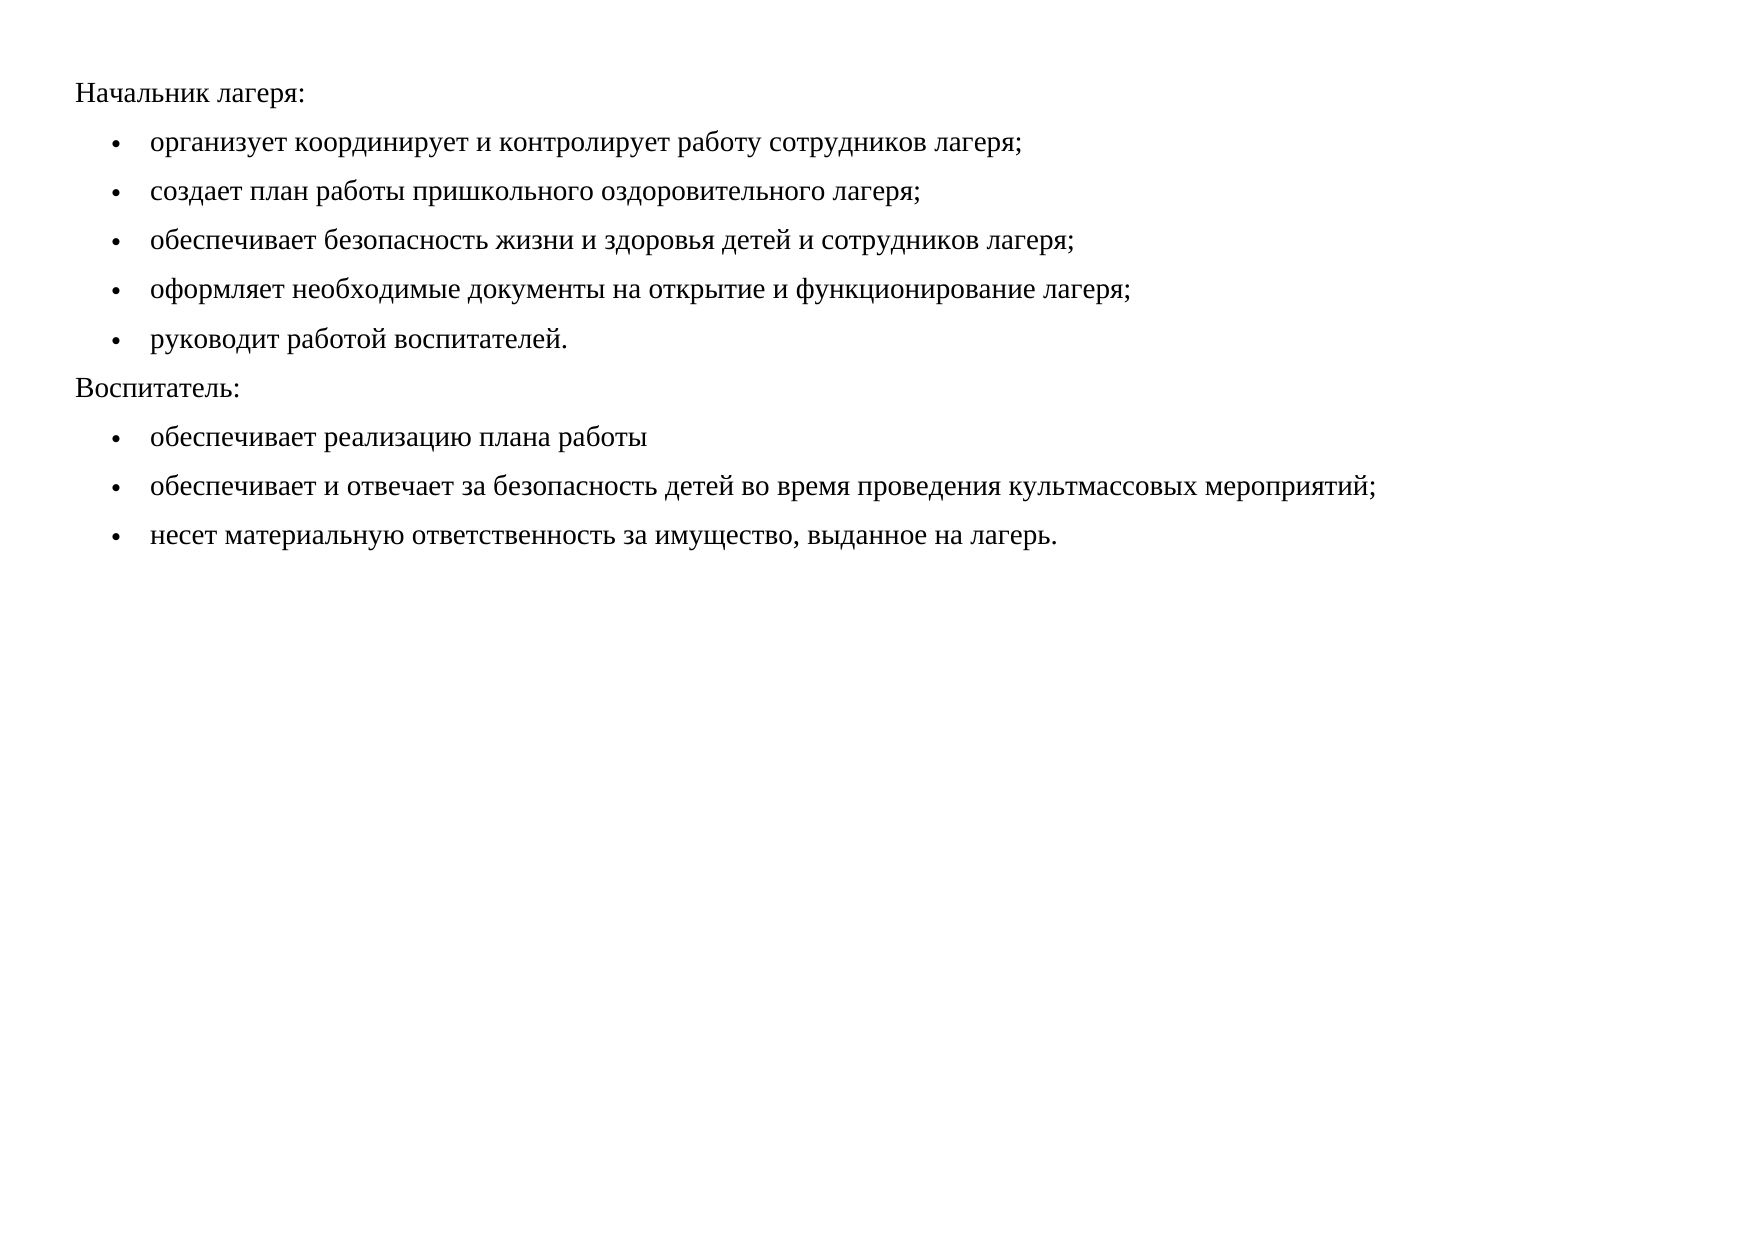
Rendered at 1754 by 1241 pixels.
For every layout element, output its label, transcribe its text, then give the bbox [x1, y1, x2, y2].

list несет материальную ответственность за имущество, выданное на лагерь. [112, 517, 1679, 551]
list создает план работы пришкольного оздоровительного лагеря; [112, 173, 1679, 207]
list обеспечивает реализацию плана работы [112, 419, 1679, 453]
text Начальник лагеря: [75, 75, 1679, 108]
list оформляет необходимые документы на открытие и функционирование лагеря; [112, 272, 1679, 305]
list организует координирует и контролирует работу сотрудников лагеря; [112, 124, 1679, 158]
list руководит работой воспитателей. [112, 321, 1679, 354]
list обеспечивает и отвечает за безопасность детей во время проведения культмассовых мероприятий; [112, 468, 1679, 502]
text Воспитатель: [75, 370, 1679, 403]
list обеспечивает безопасность жизни и здоровья детей и сотрудников лагеря; [112, 222, 1679, 256]
